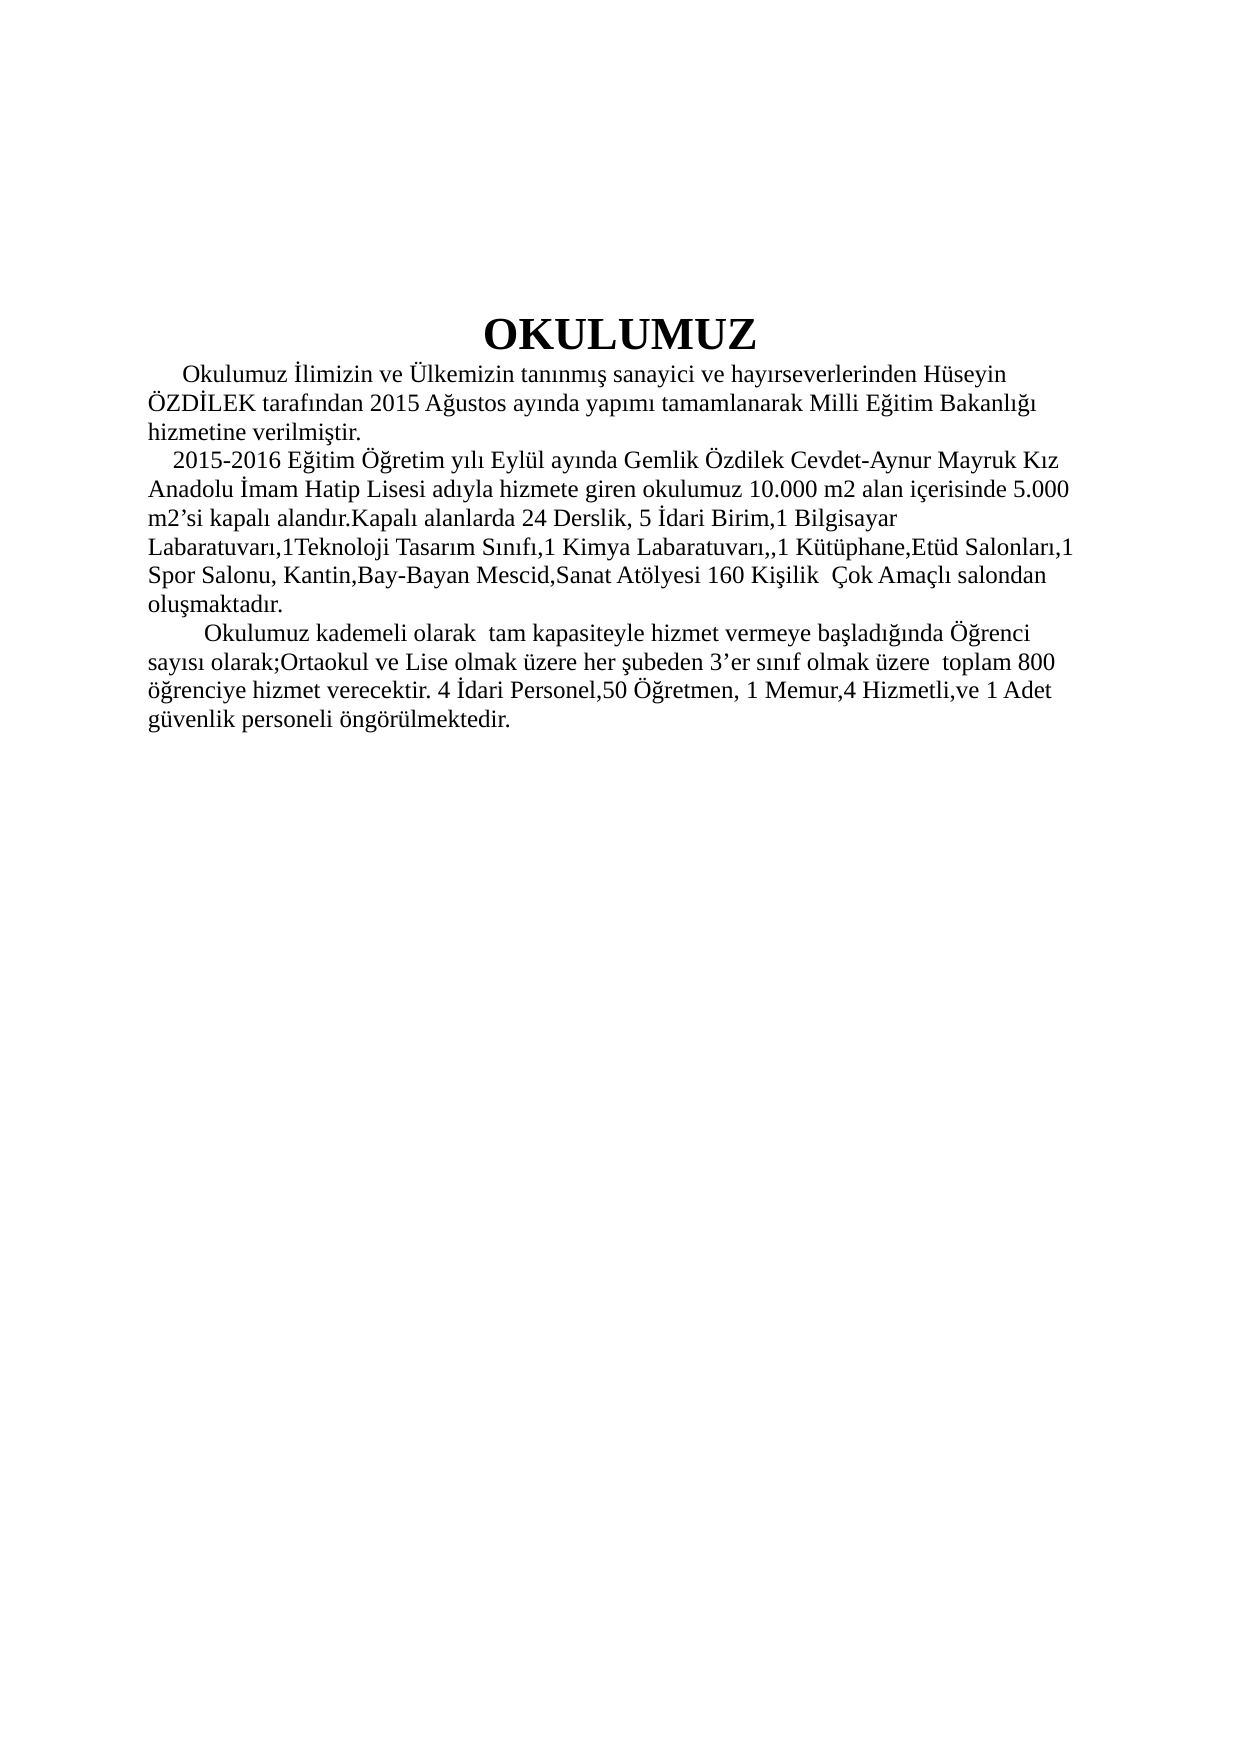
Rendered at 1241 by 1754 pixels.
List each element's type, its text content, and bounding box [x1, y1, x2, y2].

text Okulumuz kademeli olarak tam kapasiteyle hizmet vermeye başladığında Öğrenci sayısı olarak;Ortaokul ve Lise olmak üzere her şubeden 3’er sınıf olmak üzere toplam 800 öğrenciye hizmet verecektir. 4 İdari Personel,50 Öğretmen, 1 Memur,4 Hizmetli,ve 1 Adet güvenlik personeli öngörülmektedir. [148, 618, 1093, 733]
text Okulumuz İlimizin ve Ülkemizin tanınmış sanayici ve hayırseverlerinden Hüseyin ÖZDİLEK tarafından 2015 Ağustos ayında yapımı tamamlanarak Milli Eğitim Bakanlığı hizmetine verilmiştir. [148, 359, 1093, 446]
text 2015-2016 Eğitim Öğretim yılı Eylül ayında Gemlik Özdilek Cevdet-Aynur Mayruk Kız Anadolu İmam Hatip Lisesi adıyla hizmete giren okulumuz 10.000 m2 alan içerisinde 5.000 m2’si kapalı alandır.Kapalı alanlarda 24 Derslik, 5 İdari Birim,1 Bilgisayar Labaratuvarı,1Teknoloji Tasarım Sınıfı,1 Kimya Labaratuvarı,,1 Kütüphane,Etüd Salonları,1 Spor Salonu, Kantin,Bay-Bayan Mescid,Sanat Atölyesi 160 Kişilik Çok Amaçlı salondan oluşmaktadır. [148, 446, 1093, 618]
text OKULUMUZ [148, 307, 1093, 359]
